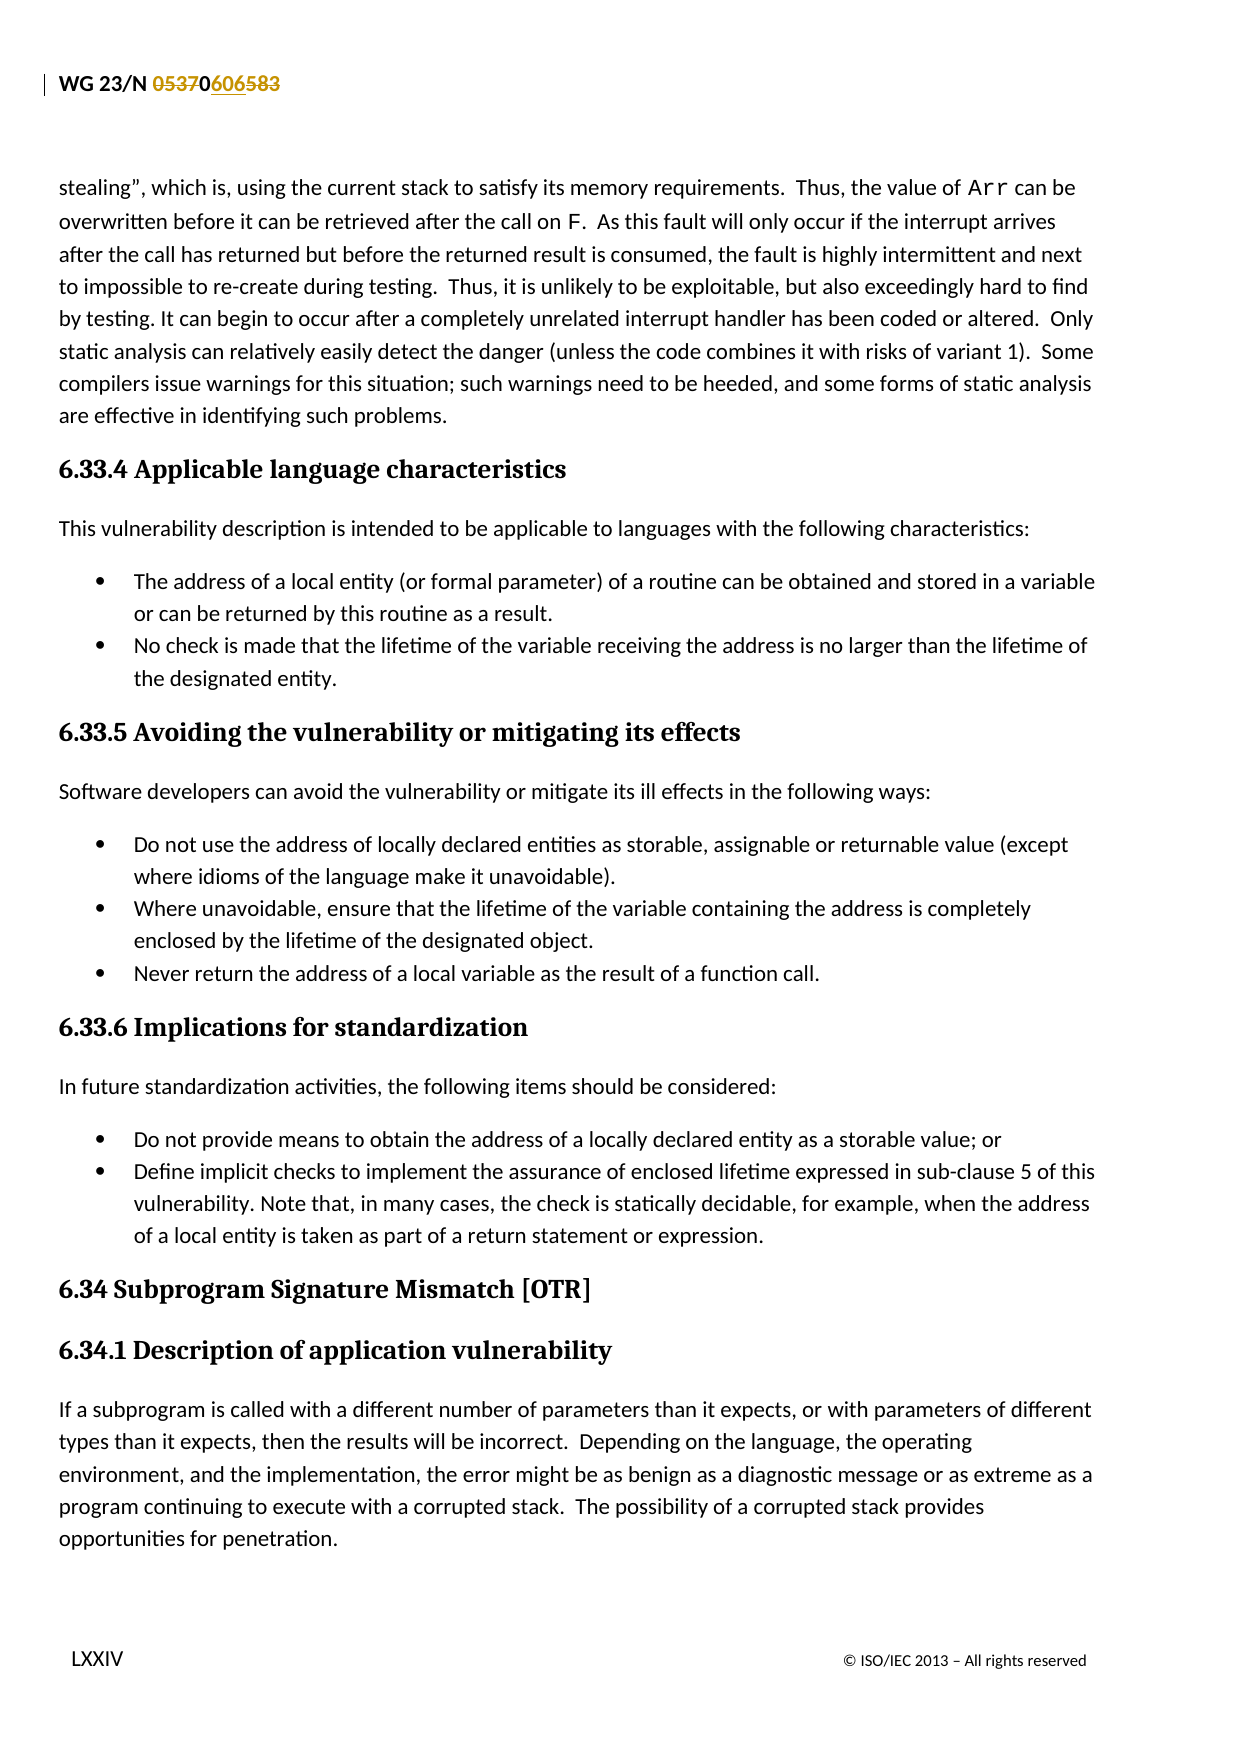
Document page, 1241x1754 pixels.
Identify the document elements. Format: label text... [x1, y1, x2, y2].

list Where unavoidable, ensure that the lifetime of the variable containing the address is completely enclosed by the lifetime of the designated object. [96, 894, 1099, 954]
text In future standardization activities, the following items should be considered: [58, 1072, 1099, 1100]
list The address of a local entity (or formal parameter) of a routine can be obtained and stored in a variable or can be returned by this routine as a result. [96, 567, 1099, 627]
list Define implicit checks to implement the assurance of enclosed lifetime expressed in sub-clause 5 of this vulnerability. Note that, in many cases, the check is statically decidable, for example, when the address of a local entity is taken as part of a return statement or expression. [96, 1157, 1099, 1249]
text Software developers can avoid the vulnerability or mitigate its ill effects in the following ways: [58, 777, 1099, 805]
list Do not provide means to obtain the address of a locally declared entity as a storable value; or [96, 1125, 1099, 1153]
text This vulnerability description is intended to be applicable to languages with the following characteristics: [58, 514, 1099, 542]
subtitle 6.33.5 Avoiding the vulnerability or mitigating its effects [58, 717, 1099, 748]
list No check is made that the lifetime of the variable receiving the address is no larger than the lifetime of the designated entity. [96, 632, 1099, 692]
subtitle 6.33.4 Applicable language characteristics [58, 454, 1099, 485]
subtitle 6.33.6 Implications for standardization [58, 1012, 1099, 1043]
list Never return the address of a local variable as the result of a function call. [96, 959, 1099, 987]
text If a subprogram is called with a different number of parameters than it expects, or with parameters of different types than it expects, then the results will be incorrect. Depending on the language, the operating environment, and the implementation, the error might be as benign as a diagnostic message or as extreme as a program continuing to execute with a corrupted stack. The possibility of a corrupted stack provides opportunities for penetration. [58, 1395, 1099, 1552]
list Do not use the address of locally declared entities as storable, assignable or returnable value (except where idioms of the language make it unavoidable). [96, 830, 1099, 890]
subtitle 6.34 Subprogram Signature Mismatch [OTR] [58, 1274, 1099, 1306]
subtitle 6.34.1 Description of application vulnerability [58, 1335, 1099, 1366]
